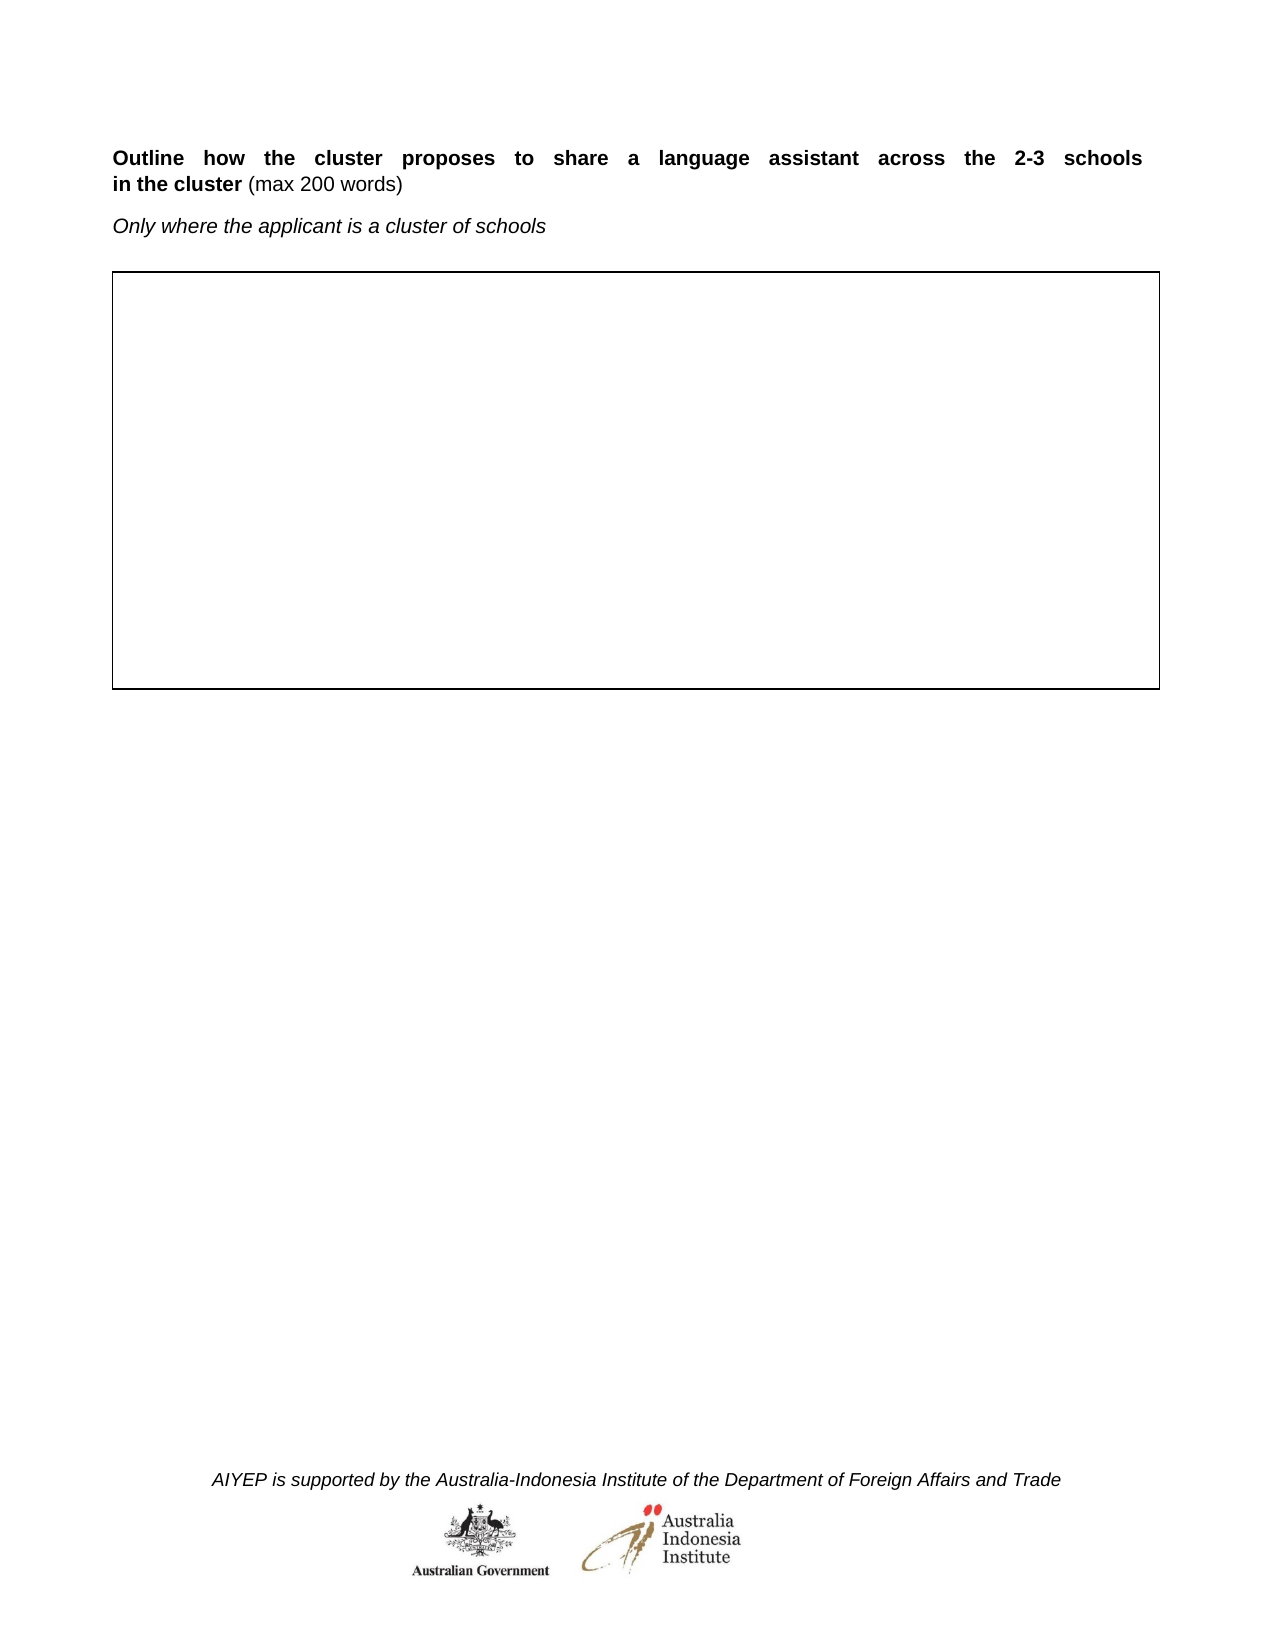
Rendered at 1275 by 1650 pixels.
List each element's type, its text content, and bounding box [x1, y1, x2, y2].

text Outline how the cluster proposes to share a language assistant across the 2-3 schools in the cluster (max 200 words) [112, 146, 1162, 196]
text Only where the applicant is a cluster of schools [112, 214, 1162, 238]
picture [397, 1490, 878, 1591]
